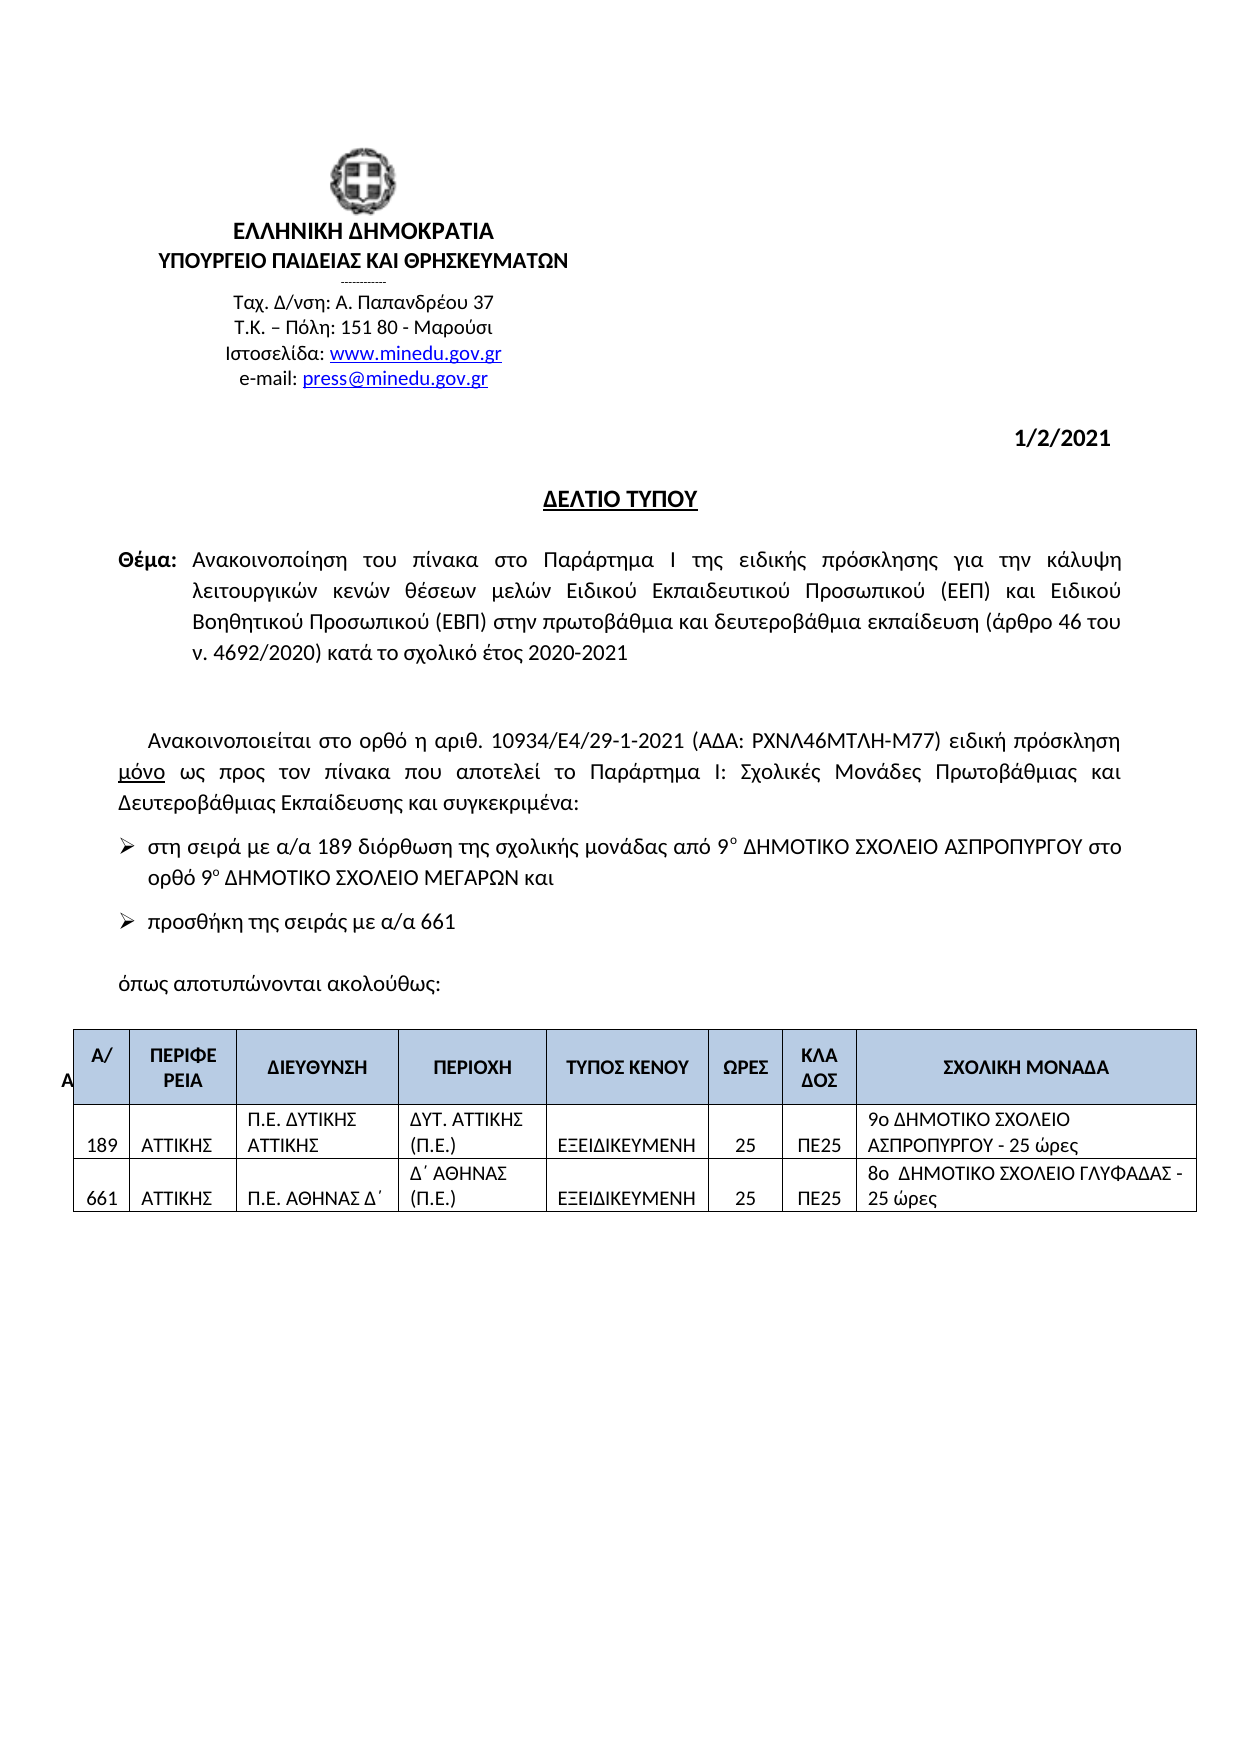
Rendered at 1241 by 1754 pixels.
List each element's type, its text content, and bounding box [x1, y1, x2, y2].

table_cell 8ο ΔΗΜΟΤΙΚΟ ΣΧΟΛΕΙΟ ΓΛΥΦΑΔΑΣ - 25 ώρες [857, 1159, 1196, 1211]
table_header Α/Α [74, 1030, 129, 1104]
table_header ΔΙΕΥΘΥΝΣΗ [237, 1030, 398, 1104]
text Ανακοινοποιείται στο ορθό η αριθ. 10934/E4/29-1-2021 (ΑΔΑ: ΡΧΝΛ46ΜΤΛΗ-Μ77) ειδική πρόσκληση μόνο ως προς τον πίνακα που αποτελεί το Παράρτημα Ι: Σχολικές Μονάδες Πρωτοβάθμιας και Δευτεροβάθμιας Εκπαίδευσης και συγκεκριμένα: [118, 723, 1122, 817]
table_cell ΑΤΤΙΚΗΣ [130, 1105, 236, 1157]
list στη σειρά με α/α 189 διόρθωση της σχολικής μονάδας από 9ο ΔΗΜΟΤΙΚΟ ΣΧΟΛΕΙΟ ΑΣΠΡΟΠΥΡΓΟΥ στο ορθό 9ο ΔΗΜΟΤΙΚΟ ΣΧΟΛΕΙΟ ΜΕΓΑΡΩΝ και [118, 829, 1122, 892]
picture [329, 147, 398, 216]
table_header ΣΧΟΛΙΚΗ ΜΟΝΑΔΑ [857, 1030, 1196, 1104]
table_header ΠΕΡΙΦΕ ΡΕΙΑ [130, 1030, 236, 1104]
table_cell Π.Ε. ΔΥΤΙΚΗΣ ΑΤΤΙΚΗΣ [237, 1105, 398, 1157]
table_cell ΔΥΤ. ΑΤΤΙΚΗΣ (Π.Ε.) [399, 1105, 546, 1157]
text Θέμα: Ανακοινοποίηση του πίνακα στο Παράρτημα Ι της ειδικής πρόσκλησης για την κάλυψη λειτουργικών κενών θέσεων μελών Ειδικού Εκπαιδευτικού Προσωπικού (ΕΕΠ) και Ειδικού Βοηθητικού Προσωπικού (ΕΒΠ) στην πρωτοβάθμια και δευτεροβάθμια εκπαίδευση (άρθρο 46 του ν. 4692/2020) κατά το σχολικό έτος 2020-2021 [118, 542, 1122, 667]
table_cell ΠΕ25 [783, 1105, 856, 1157]
table_cell 25 [709, 1159, 782, 1211]
table_cell 9ο ΔΗΜΟΤΙΚΟ ΣΧΟΛΕΙΟ ΑΣΠΡΟΠΥΡΓΟΥ - 25 ώρες [857, 1105, 1196, 1157]
text ΔΕΛΤΙΟ ΤΥΠΟΥ [118, 483, 1122, 514]
table_cell 25 [709, 1105, 782, 1157]
table_cell ΠΕ25 [783, 1159, 856, 1211]
table_cell 661 [74, 1159, 129, 1211]
table_cell ΕΞΕΙΔΙΚΕΥΜΕΝΗ [547, 1159, 708, 1211]
table_header ΤΥΠΟΣ ΚΕΝΟΥ [547, 1030, 708, 1104]
table_header 1/2/2021 [620, 148, 1122, 453]
table_header ΩΡΕΣ [709, 1030, 782, 1104]
list προσθήκη της σειράς με α/α 661 [118, 904, 1122, 936]
table_cell Δ΄ ΑΘΗΝΑΣ (Π.Ε.) [399, 1159, 546, 1211]
table_cell ΕΞΕΙΔΙΚΕΥΜΕΝΗ [547, 1105, 708, 1157]
table_header ΠΕΡΙΟΧΗ [399, 1030, 546, 1104]
table_cell 189 [74, 1105, 129, 1157]
table_header ΚΛΑ ΔΟΣ [783, 1030, 856, 1104]
table_cell ΑΤΤΙΚΗΣ [130, 1159, 236, 1211]
text όπως αποτυπώνονται ακολούθως: [118, 967, 1122, 998]
table_cell Π.Ε. ΑΘΗΝΑΣ Δ΄ [237, 1159, 398, 1211]
table_header ΕΛΛΗΝΙΚΗ ΔΗΜΟΚΡΑΤΙΑ ΥΠΟΥΡΓΕΙΟ ΠΑΙΔΕΙΑΣ ΚΑΙ ΘΡΗΣΚΕΥΜΑΤΩΝ ------------ Ταχ. Δ/νση: Α. Παπανδρέου 37 Τ.Κ. – Πόλη: 151 80 - Μαρούσι Ιστοσελίδα: www.minedu.gov.gr e-mail: press@minedu.gov.gr [107, 148, 620, 453]
